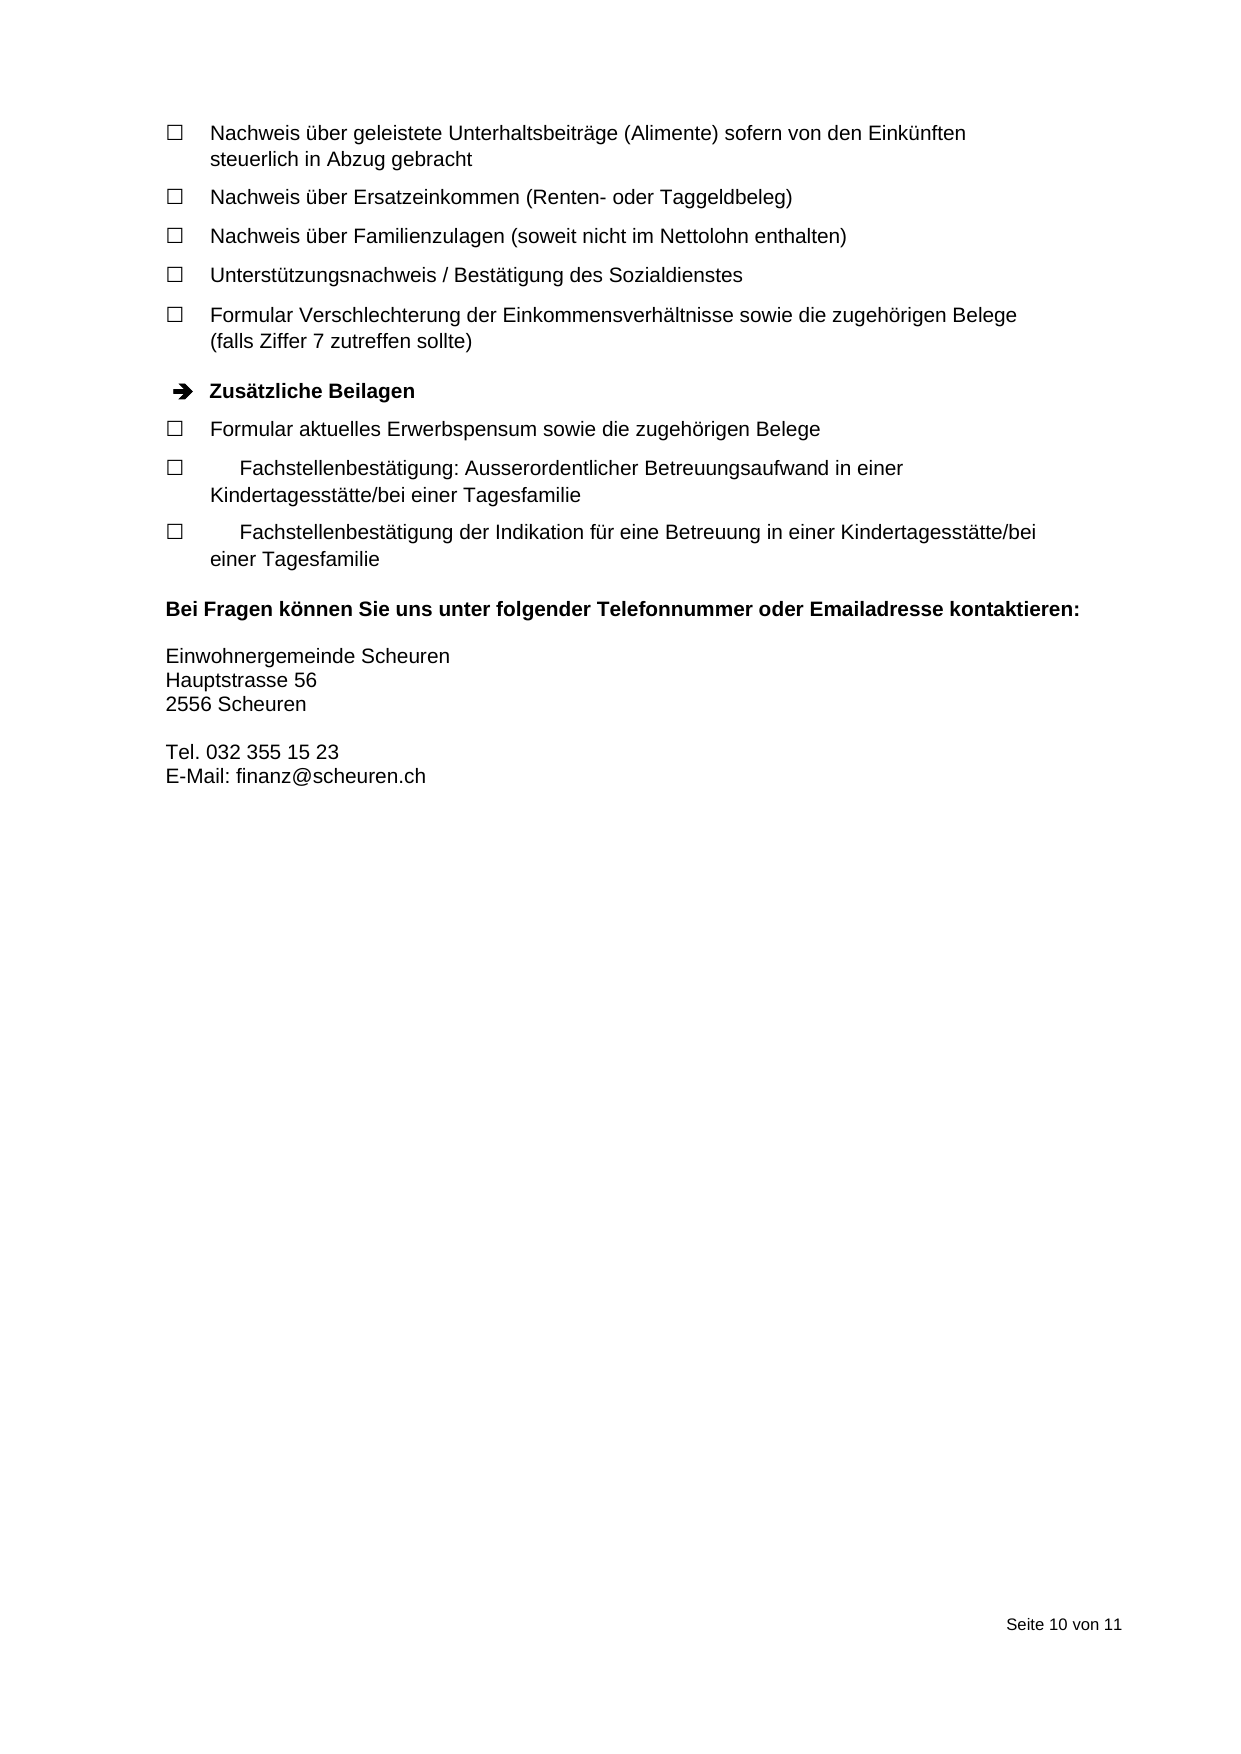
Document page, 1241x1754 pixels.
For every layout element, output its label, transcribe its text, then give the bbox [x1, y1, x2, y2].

text ☐ Formular Verschlechterung der Einkommensverhältnisse sowie die zugehörigen Belege (falls Ziffer 7 zutreffen sollte) [165, 300, 1058, 353]
list Zusätzliche Beilagen [172, 379, 1058, 403]
text Bei Fragen können Sie uns unter folgender Telefonnummer oder Emailadresse kontaktieren: [165, 596, 1122, 620]
text ☐ Nachweis über Ersatzeinkommen (Renten- oder Taggeldbeleg) [165, 182, 1058, 210]
text Tel. 032 355 15 23 [165, 740, 1122, 764]
text Einwohnergemeinde Scheuren [165, 644, 1122, 668]
text ☐ Fachstellenbestätigung der Indikation für eine Betreuung in einer Kindertagesstätte/bei einer Tagesfamilie [165, 517, 1058, 571]
text 2556 Scheuren [165, 692, 1122, 716]
text ☐ Formular aktuelles Erwerbspensum sowie die zugehörigen Belege [165, 414, 1058, 442]
text ☐ Fachstellenbestätigung: Ausserordentlicher Betreuungsaufwand in einer Kindertagesstätte/bei einer Tagesfamilie [165, 453, 1058, 506]
text ☐ Nachweis über geleistete Unterhaltsbeiträge (Alimente) sofern von den Einkünften steuerlich in Abzug gebracht [165, 118, 1058, 171]
text Nachweis über Familienzulagen (soweit nicht im Nettolohn enthalten) [165, 221, 1058, 250]
text ☐ Unterstützungsnachweis / Bestätigung des Sozialdienstes [165, 261, 1058, 289]
text E-Mail: finanz@scheuren.ch [165, 764, 1122, 788]
text Hauptstrasse 56 [165, 668, 1122, 692]
